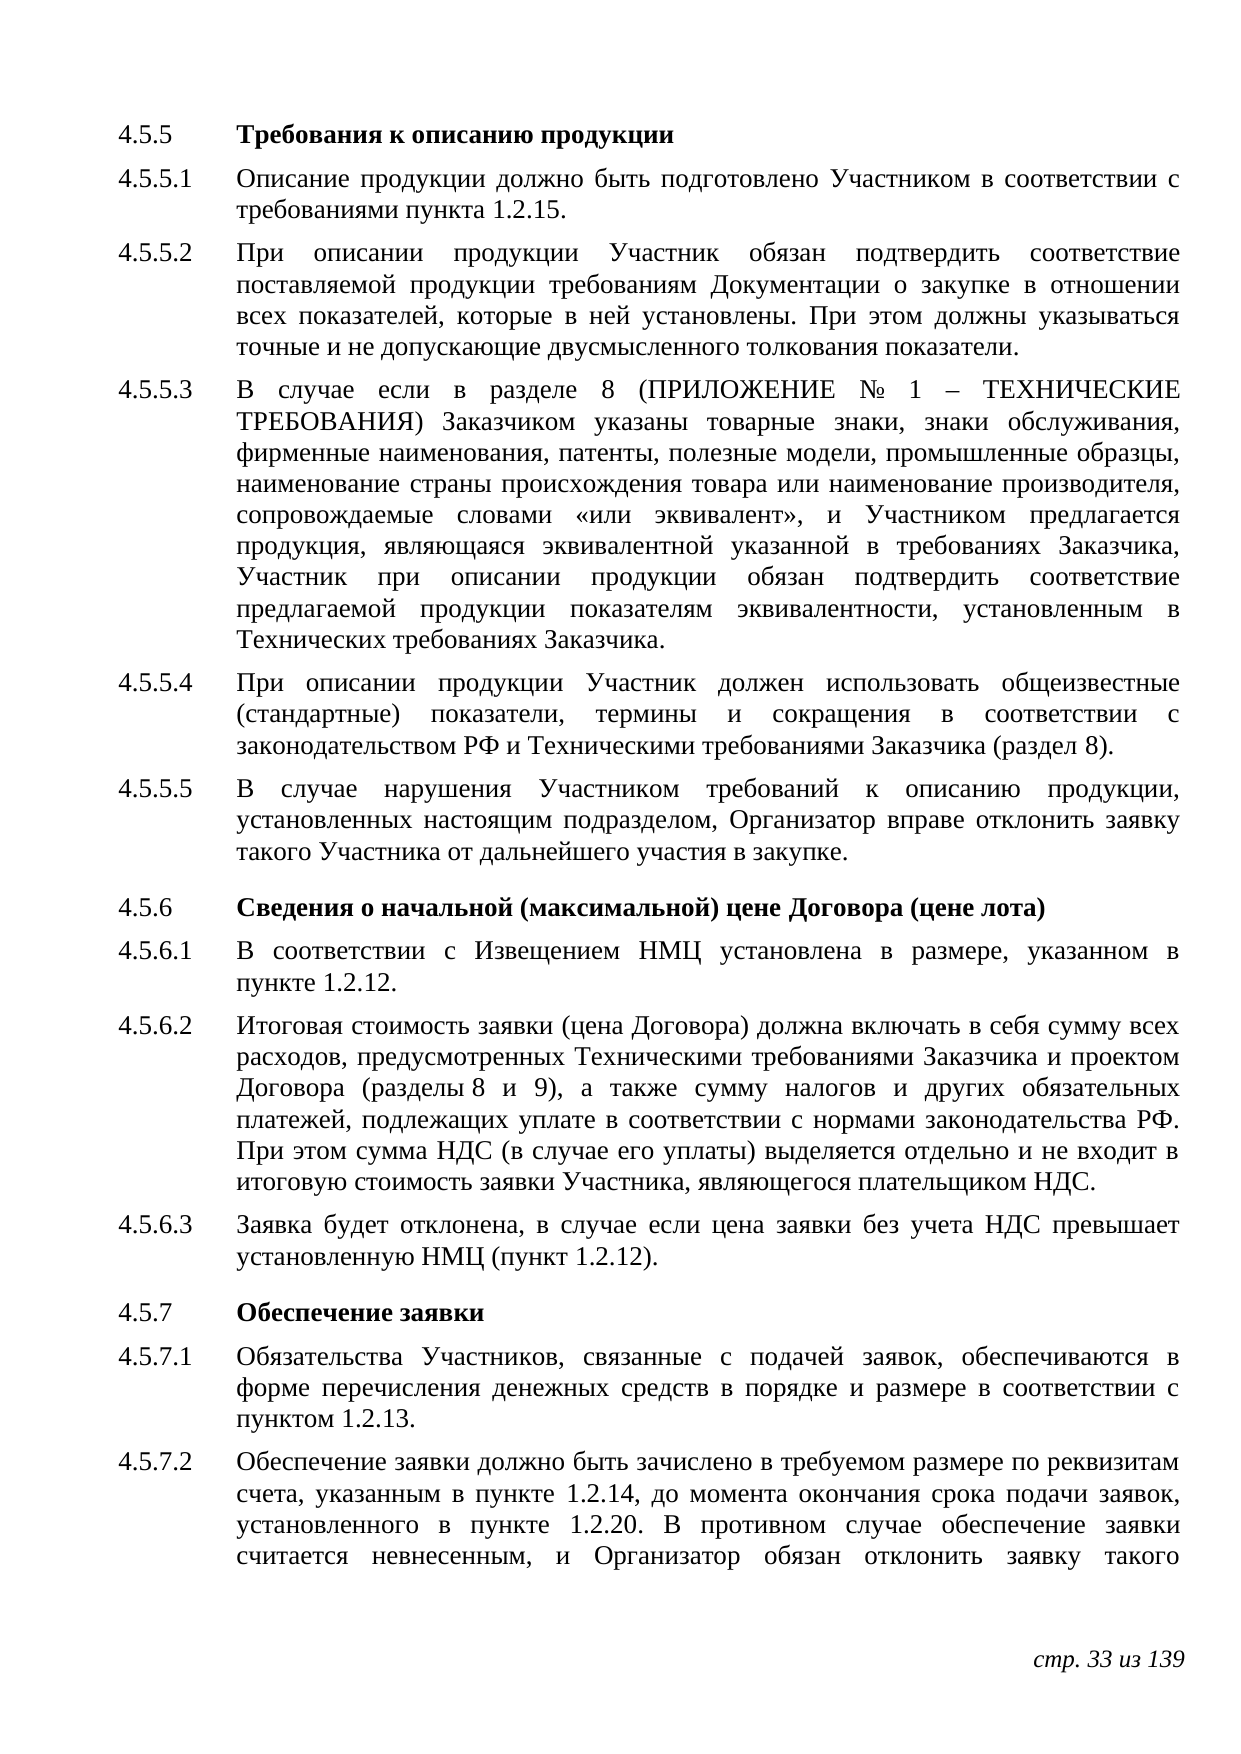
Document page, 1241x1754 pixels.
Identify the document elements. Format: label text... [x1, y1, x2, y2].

text Требования к описанию продукции [118, 118, 1181, 149]
text Заявка будет отклонена, в случае если цена заявки без учета НДС превышает установленную НМЦ (пункт 1.2.12). [118, 1209, 1181, 1271]
text В соответствии с Извещением НМЦ установлена в размере, указанном в пункте 1.2.12. [118, 934, 1181, 997]
text Обязательства Участников, связанные с подачей заявок, обеспечиваются в форме перечисления денежных средств в порядке и размере в соответствии с пунктом 1.2.13. [118, 1339, 1181, 1433]
text В случае нарушения Участником требований к описанию продукции, установленных настоящим подразделом, Организатор вправе отклонить заявку такого Участника от дальнейшего участия в закупке. [118, 772, 1181, 866]
text Сведения о начальной (максимальной) цене Договора (цене лота) [118, 891, 1181, 922]
text Итоговая стоимость заявки (цена Договора) должна включать в себя сумму всех расходов, предусмотренных Техническими требованиями Заказчика и проектом Договора (разделы 8 и 9), а также сумму налогов и других обязательных платежей, подлежащих уплате в соответствии с нормами законодательства РФ. При этом сумма НДС (в случае его уплаты) выделяется отдельно и не входит в итоговую стоимость заявки Участника, являющегося плательщиком НДС. [118, 1009, 1181, 1196]
text При описании продукции Участник обязан подтвердить соответствие поставляемой продукции требованиям Документации о закупке в отношении всех показателей, которые в ней установлены. При этом должны указываться точные и не допускающие двусмысленного толкования показатели. [118, 237, 1181, 361]
text Обеспечение заявки [118, 1296, 1181, 1327]
text Описание продукции должно быть подготовлено Участником в соответствии с требованиями пункта 1.2.15. [118, 162, 1181, 224]
text В случае если в разделе 8 (ПРИЛОЖЕНИЕ № 1 – ТЕХНИЧЕСКИЕ ТРЕБОВАНИЯ) Заказчиком указаны товарные знаки, знаки обслуживания, фирменные наименования, патенты, полезные модели, промышленные образцы, наименование страны происхождения товара или наименование производителя, сопровождаемые словами «или эквивалент», и Участником предлагается продукция, являющаяся эквивалентной указанной в требованиях Заказчика, Участник при описании продукции обязан подтвердить соответствие предлагаемой продукции показателям эквивалентности, установленным в Технических требованиях Заказчика. [118, 374, 1181, 654]
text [118, 1446, 1181, 1570]
text При описании продукции Участник должен использовать общеизвестные (стандартные) показатели, термины и сокращения в соответствии с законодательством РФ и Техническими требованиями Заказчика (раздел 8). [118, 666, 1181, 760]
